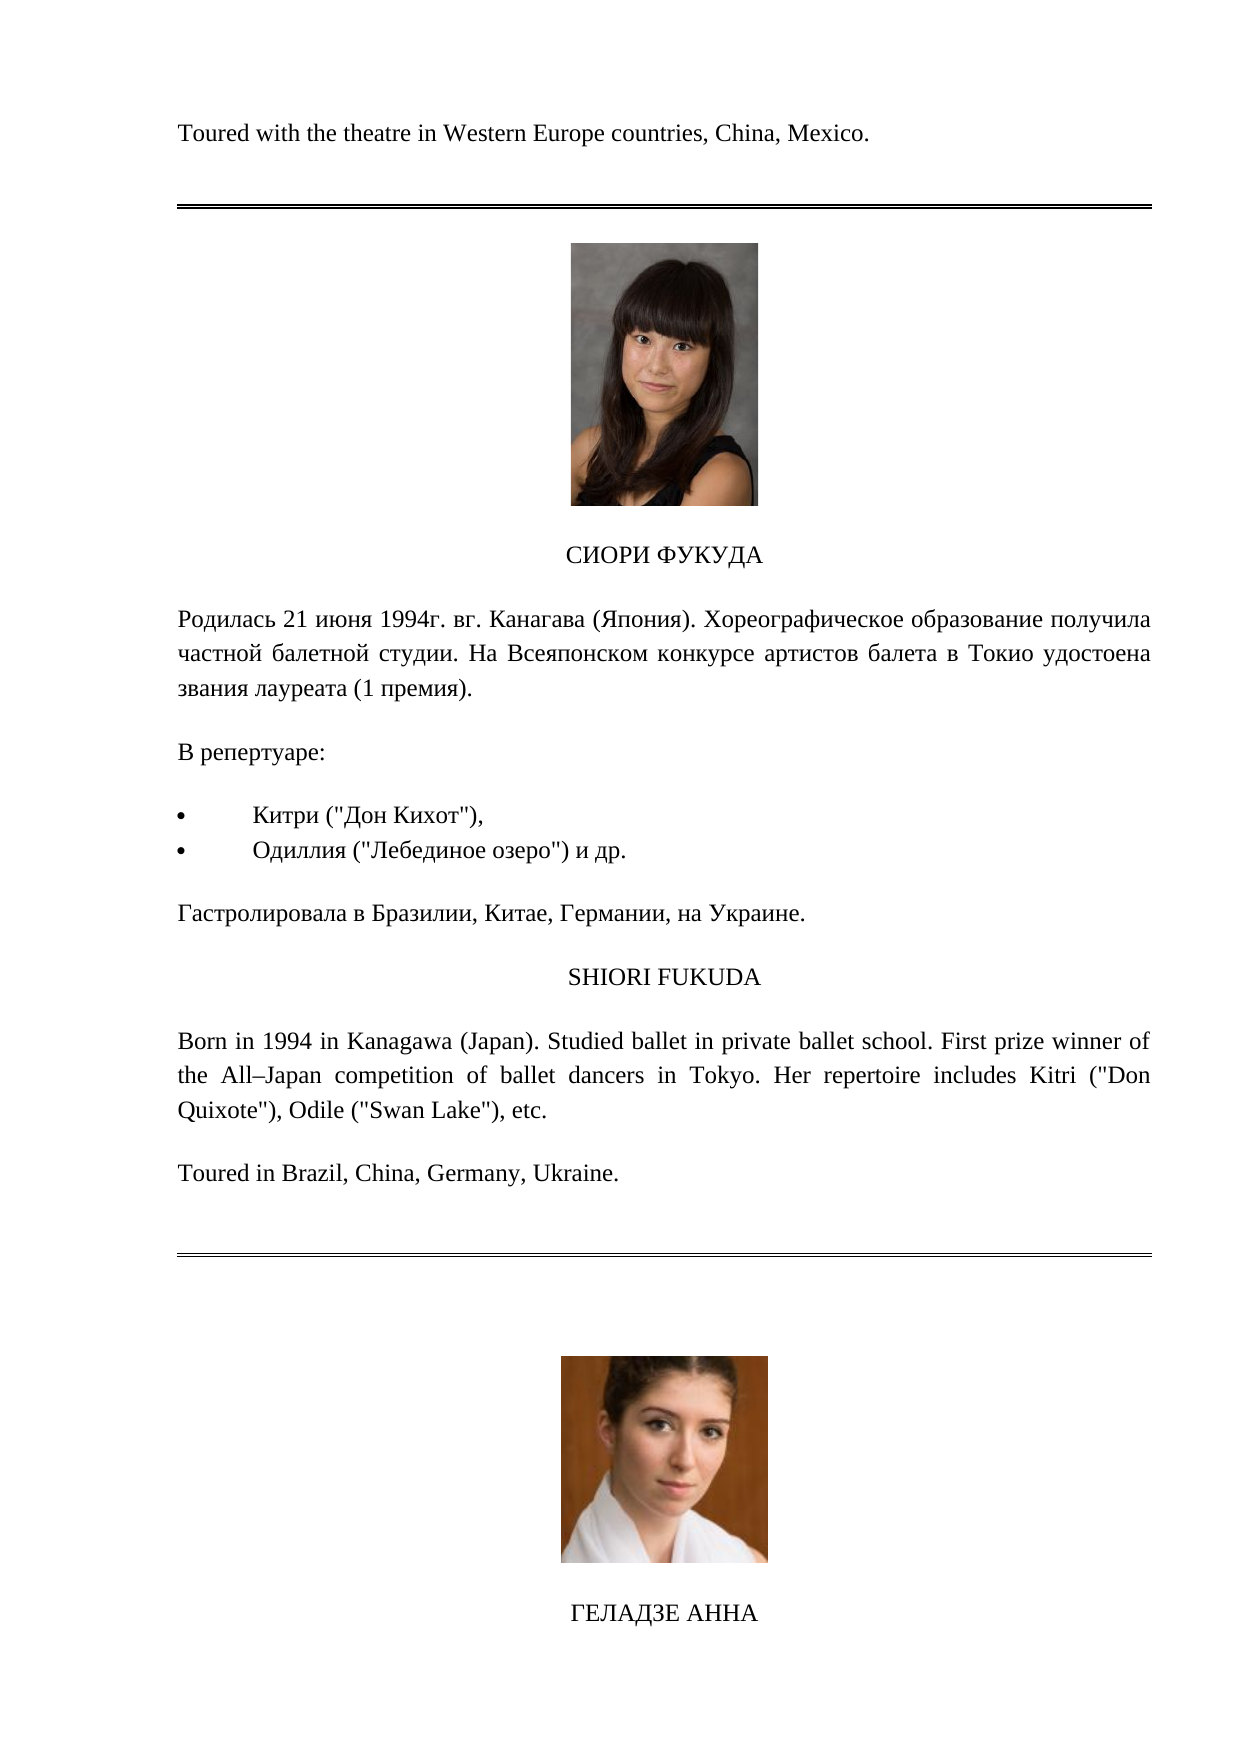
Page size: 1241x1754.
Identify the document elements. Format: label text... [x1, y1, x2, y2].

text Toured with the theatre in Western Europe countries, China, Mexico. [177, 118, 1152, 147]
text Shiori Fukuda [177, 962, 1152, 991]
text Геладзе Анна [177, 1598, 1152, 1627]
picture [570, 243, 759, 506]
text В репертуаре: [177, 737, 1152, 765]
list Китри ("Дон Кихот"), [177, 800, 1152, 829]
text Toured in Brazil, China, Germany, Ukraine. [177, 1158, 1152, 1187]
text Сиори Фукуда [177, 540, 1152, 569]
text Born in 1994 in Kanagawa (Japan). Studied ballet in private ballet school. First prize winner of the All–Japan competition of ballet dancers in Tokyo. Her repertoire includes Kitri ("Don Quixote"), Odile ("Swan Lake"), etc. [177, 1026, 1152, 1123]
list Одиллия ("Лебединое озеро") и др. [177, 835, 1152, 863]
text Родилась 21 июня 1994г. вг. Канагава (Япония). Хореографическое образование получила частной балетной студии. На Всеяпонском конкурсе артистов балета в Токио удостоена звания лауреата (1 премия). [177, 604, 1152, 702]
text Гастролировала в Бразилии, Китае, Германии, на Украине. [177, 898, 1152, 927]
picture [561, 1356, 768, 1563]
